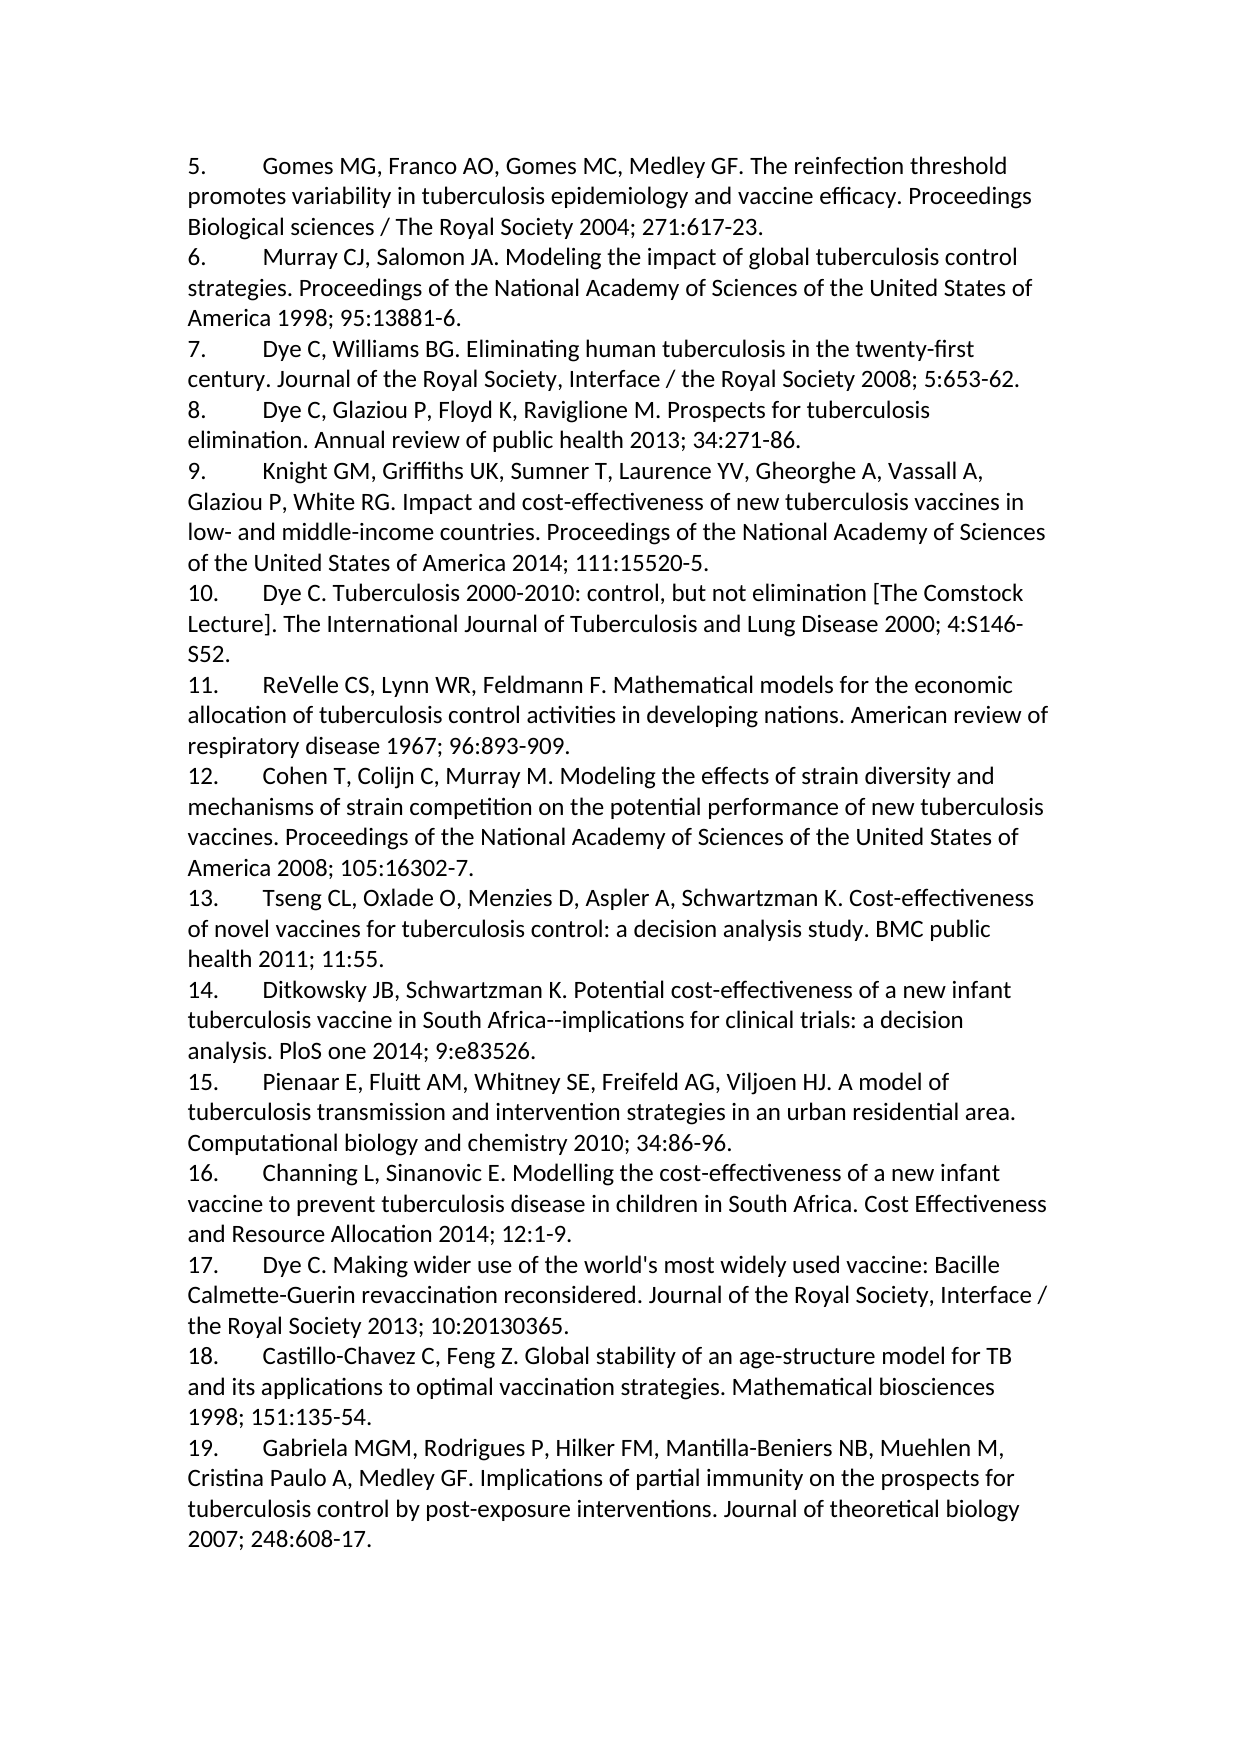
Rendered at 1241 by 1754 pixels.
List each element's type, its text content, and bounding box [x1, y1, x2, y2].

text 19. Gabriela MGM, Rodrigues P, Hilker FM, Mantilla-Beniers NB, Muehlen M, Cristina Paulo A, Medley GF. Implications of partial immunity on the prospects for tuberculosis control by post-exposure interventions. Journal of theoretical biology 2007; 248:608-17. [187, 1432, 1053, 1554]
text 10. Dye C. Tuberculosis 2000-2010: control, but not elimination [The Comstock Lecture]. The International Journal of Tuberculosis and Lung Disease 2000; 4:S146-S52. [187, 577, 1053, 669]
text 11. ReVelle CS, Lynn WR, Feldmann F. Mathematical models for the economic allocation of tuberculosis control activities in developing nations. American review of respiratory disease 1967; 96:893-909. [187, 669, 1053, 760]
text 13. Tseng CL, Oxlade O, Menzies D, Aspler A, Schwartzman K. Cost-effectiveness of novel vaccines for tuberculosis control: a decision analysis study. BMC public health 2011; 11:55. [187, 882, 1053, 974]
text 16. Channing L, Sinanovic E. Modelling the cost-effectiveness of a new infant vaccine to prevent tuberculosis disease in children in South Africa. Cost Effectiveness and Resource Allocation 2014; 12:1-9. [187, 1157, 1053, 1249]
text 12. Cohen T, Colijn C, Murray M. Modeling the effects of strain diversity and mechanisms of strain competition on the potential performance of new tuberculosis vaccines. Proceedings of the National Academy of Sciences of the United States of America 2008; 105:16302-7. [187, 760, 1053, 882]
text 6. Murray CJ, Salomon JA. Modeling the impact of global tuberculosis control strategies. Proceedings of the National Academy of Sciences of the United States of America 1998; 95:13881-6. [187, 242, 1053, 333]
text 18. Castillo-Chavez C, Feng Z. Global stability of an age-structure model for TB and its applications to optimal vaccination strategies. Mathematical biosciences 1998; 151:135-54. [187, 1340, 1053, 1432]
text 9. Knight GM, Griffiths UK, Sumner T, Laurence YV, Gheorghe A, Vassall A, Glaziou P, White RG. Impact and cost-effectiveness of new tuberculosis vaccines in low- and middle-income countries. Proceedings of the National Academy of Sciences of the United States of America 2014; 111:15520-5. [187, 455, 1053, 577]
text 14. Ditkowsky JB, Schwartzman K. Potential cost-effectiveness of a new infant tuberculosis vaccine in South Africa--implications for clinical trials: a decision analysis. PloS one 2014; 9:e83526. [187, 974, 1053, 1066]
text 7. Dye C, Williams BG. Eliminating human tuberculosis in the twenty-first century. Journal of the Royal Society, Interface / the Royal Society 2008; 5:653-62. [187, 333, 1053, 394]
text 17. Dye C. Making wider use of the world's most widely used vaccine: Bacille Calmette-Guerin revaccination reconsidered. Journal of the Royal Society, Interface / the Royal Society 2013; 10:20130365. [187, 1249, 1053, 1340]
text 15. Pienaar E, Fluitt AM, Whitney SE, Freifeld AG, Viljoen HJ. A model of tuberculosis transmission and intervention strategies in an urban residential area. Computational biology and chemistry 2010; 34:86-96. [187, 1066, 1053, 1157]
text 8. Dye C, Glaziou P, Floyd K, Raviglione M. Prospects for tuberculosis elimination. Annual review of public health 2013; 34:271-86. [187, 394, 1053, 455]
text 5. Gomes MG, Franco AO, Gomes MC, Medley GF. The reinfection threshold promotes variability in tuberculosis epidemiology and vaccine efficacy. Proceedings Biological sciences / The Royal Society 2004; 271:617-23. [187, 150, 1053, 242]
